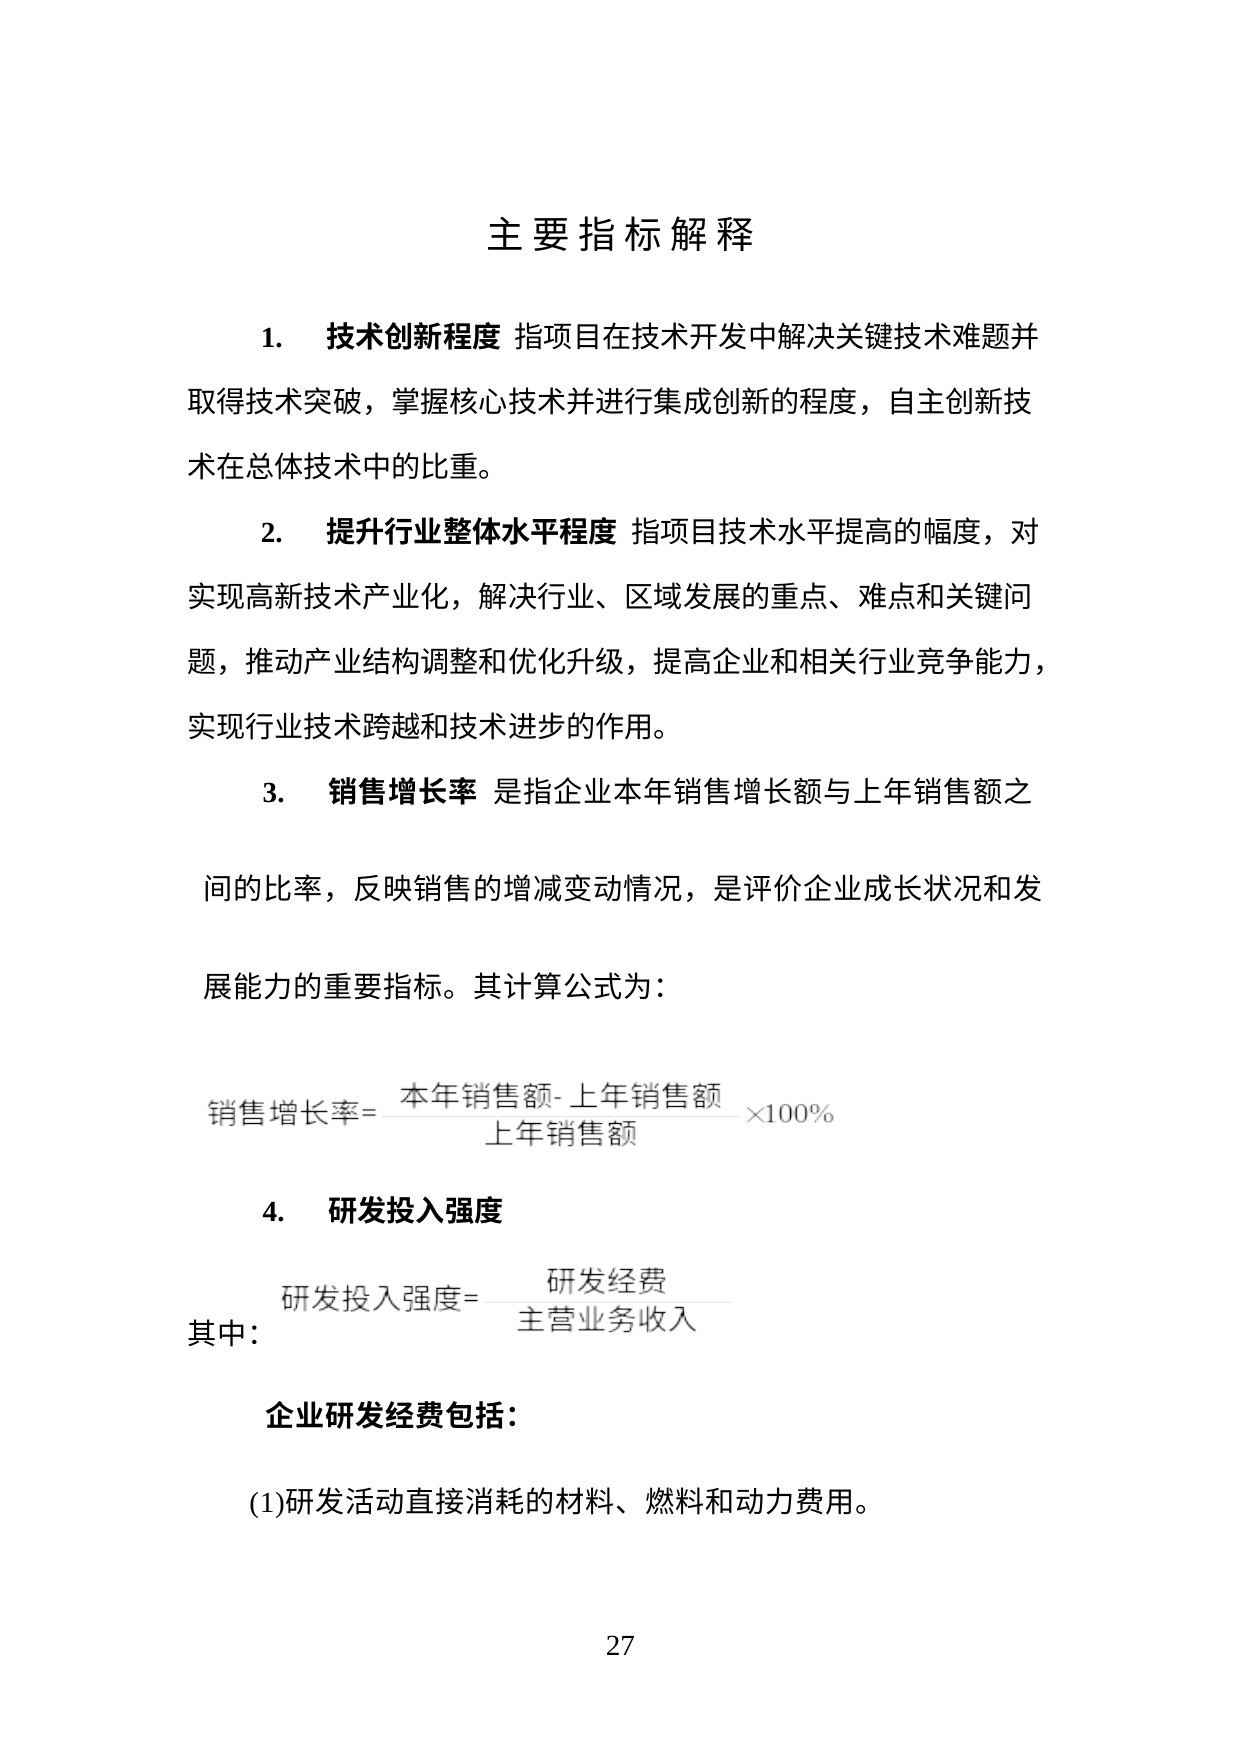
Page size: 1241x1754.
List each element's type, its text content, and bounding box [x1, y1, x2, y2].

text 主 要 指 标 解 释 [187, 199, 1053, 264]
text 企业研发经费包括： [187, 1381, 1053, 1446]
text 2. 提升行业整体水平程度 指项目技术水平提高的幅度，对实现高新技术产业化，解决行业、区域发展的重点、难点和关键问题，推动产业结构调整和优化升级，提高企业和相关行业竞争能力，实现行业技术跨越和技术进步的作用。 [187, 497, 1053, 757]
text (1)研发活动直接消耗的材料、燃料和动力费用。 [187, 1467, 1053, 1532]
text 1. 技术创新程度 指项目在技术开发中解决关键技术难题并取得技术突破，掌握核心技术并进行集成创新的程度，自主创新技术在总体技术中的比重。 [187, 302, 1053, 497]
text 3. 销售增长率 是指企业本年销售增长额与上年销售额之间的比率，反映销售的增减变动情况，是评价企业成长状况和发展能力的重要指标。其计算公式为： [203, 757, 1053, 1163]
text 4. 研发投入强度 [203, 1177, 1053, 1242]
text 其中： [187, 1263, 1053, 1360]
